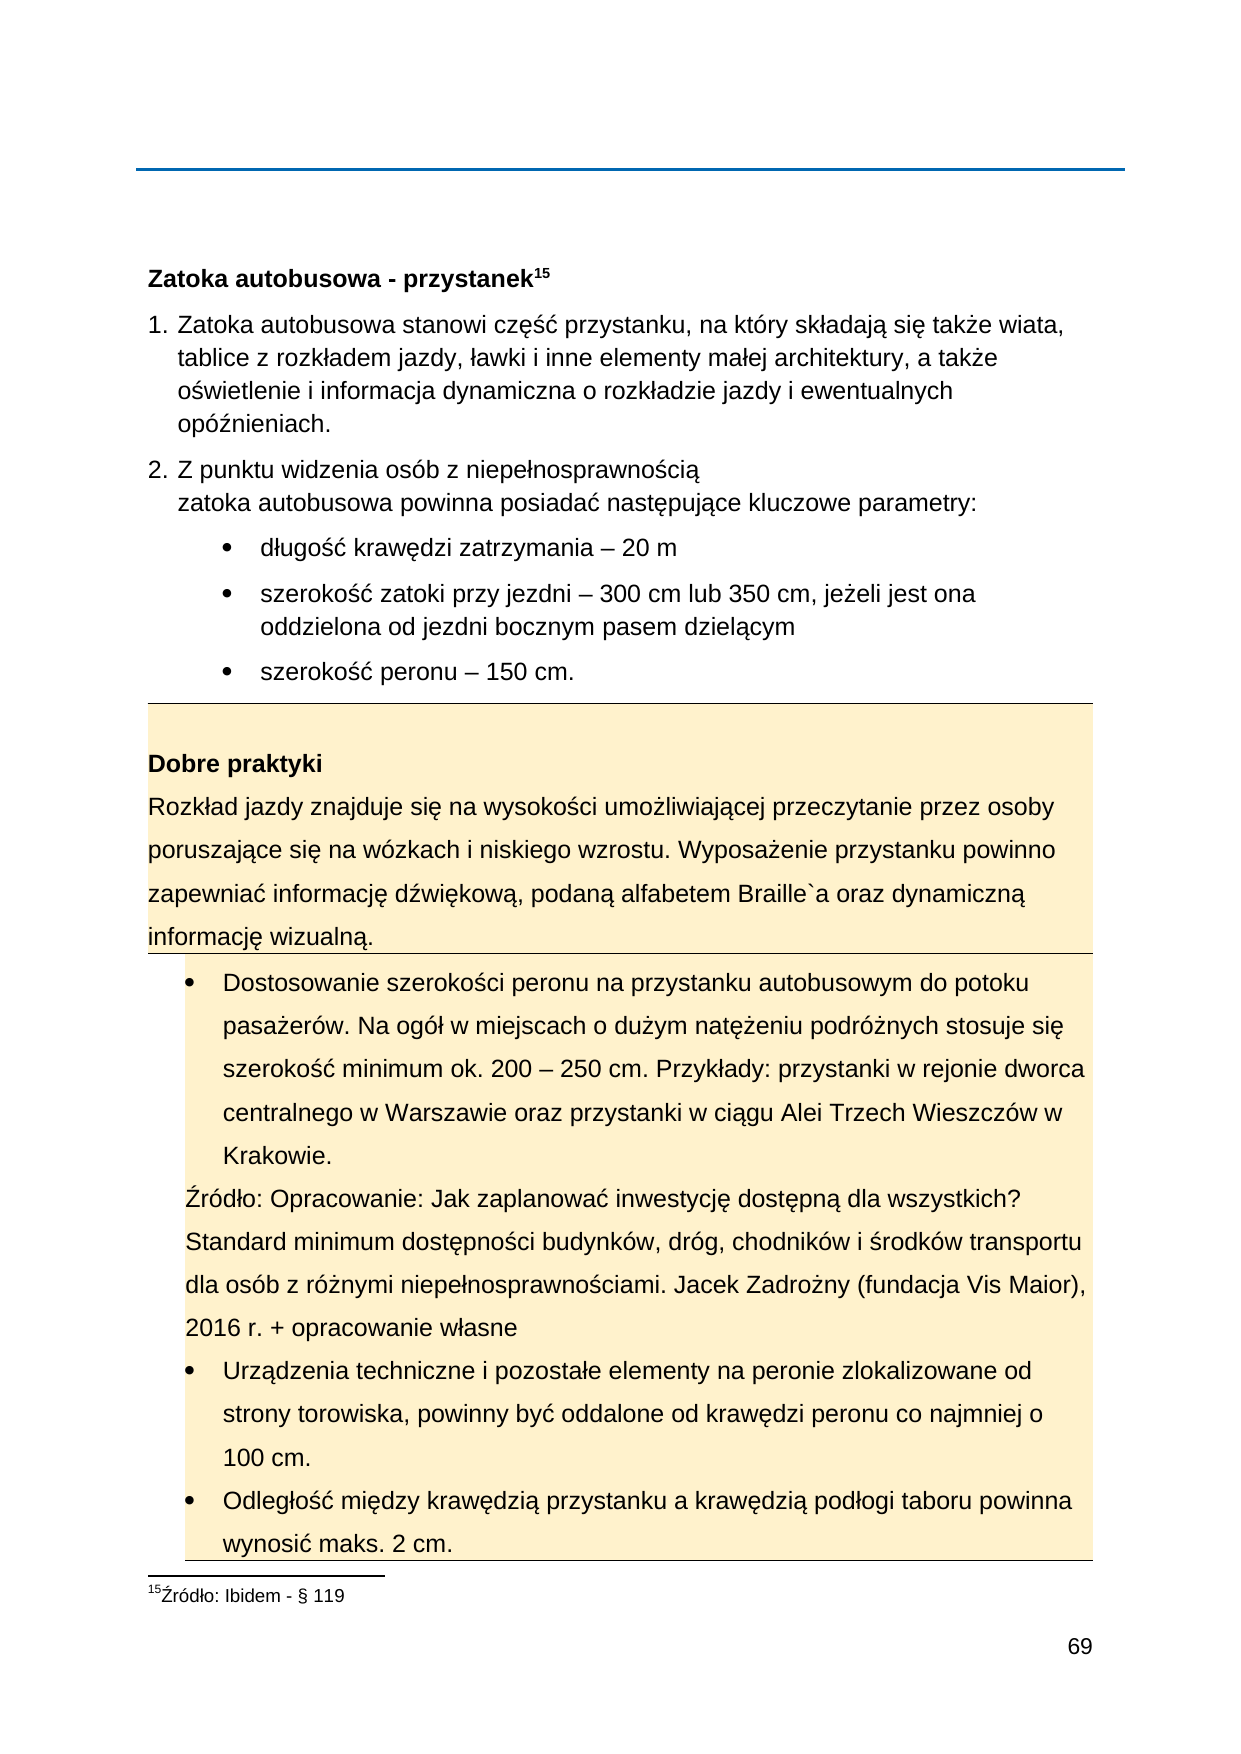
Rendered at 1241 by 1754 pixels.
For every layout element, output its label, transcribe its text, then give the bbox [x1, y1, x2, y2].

text Dobre praktyki [148, 746, 1093, 778]
list Dostosowanie szerokości peronu na przystanku autobusowym do potoku pasażerów. Na ogół w miejscach o dużym natężeniu podróżnych stosuje się szerokość minimum ok. 200 – 250 cm. Przykłady: przystanki w rejonie dworca centralnego w Warszawie oraz przystanki w ciągu Alei Trzech Wieszczów w Krakowie. [185, 968, 1093, 1169]
list długość krawędzi zatrzymania – 20 m [223, 533, 1093, 562]
list szerokość zatoki przy jezdni – 300 cm lub 350 cm, jeżeli jest ona oddzielona od jezdni bocznym pasem dzielącym [223, 579, 1093, 641]
text Rozkład jazdy znajduje się na wysokości umożliwiającej przeczytanie przez osoby poruszające się na wózkach i niskiego wzrostu. Wyposażenie przystanku powinno zapewniać informację dźwiękową, podaną alfabetem Braille`a oraz dynamiczną informację wizualną. [148, 789, 1093, 953]
text Zatoka autobusowa - przystanek [148, 231, 1093, 293]
text Źródło: Opracowanie: Jak zaplanować inwestycję dostępną dla wszystkich? Standard minimum dostępności budynków, dróg, chodników i środków transportu dla osób z różnymi niepełnosprawnościami. Jacek Zadrożny (fundacja Vis Maior), 2016 r. + opracowanie własne [185, 1184, 1093, 1342]
list szerokość peronu – 150 cm. [223, 657, 1093, 686]
list Odległość między krawędzią przystanku a krawędzią podłogi taboru powinna wynosić maks. 2 cm. [185, 1486, 1093, 1560]
list Urządzenia techniczne i pozostałe elementy na peronie zlokalizowane od strony torowiska, powinny być oddalone od krawędzi peronu co najmniej o 100 cm. [185, 1356, 1093, 1471]
list Z punktu widzenia osób z niepełnosprawnością zatoka autobusowa powinna posiadać następujące kluczowe parametry: [148, 454, 1093, 516]
list Zatoka autobusowa stanowi część przystanku, na który składają się także wiata, tablice z rozkładem jazdy, ławki i inne elementy małej architektury, a także oświetlenie i informacja dynamiczna o rozkładzie jazdy i ewentualnych opóźnieniach. [148, 310, 1093, 438]
